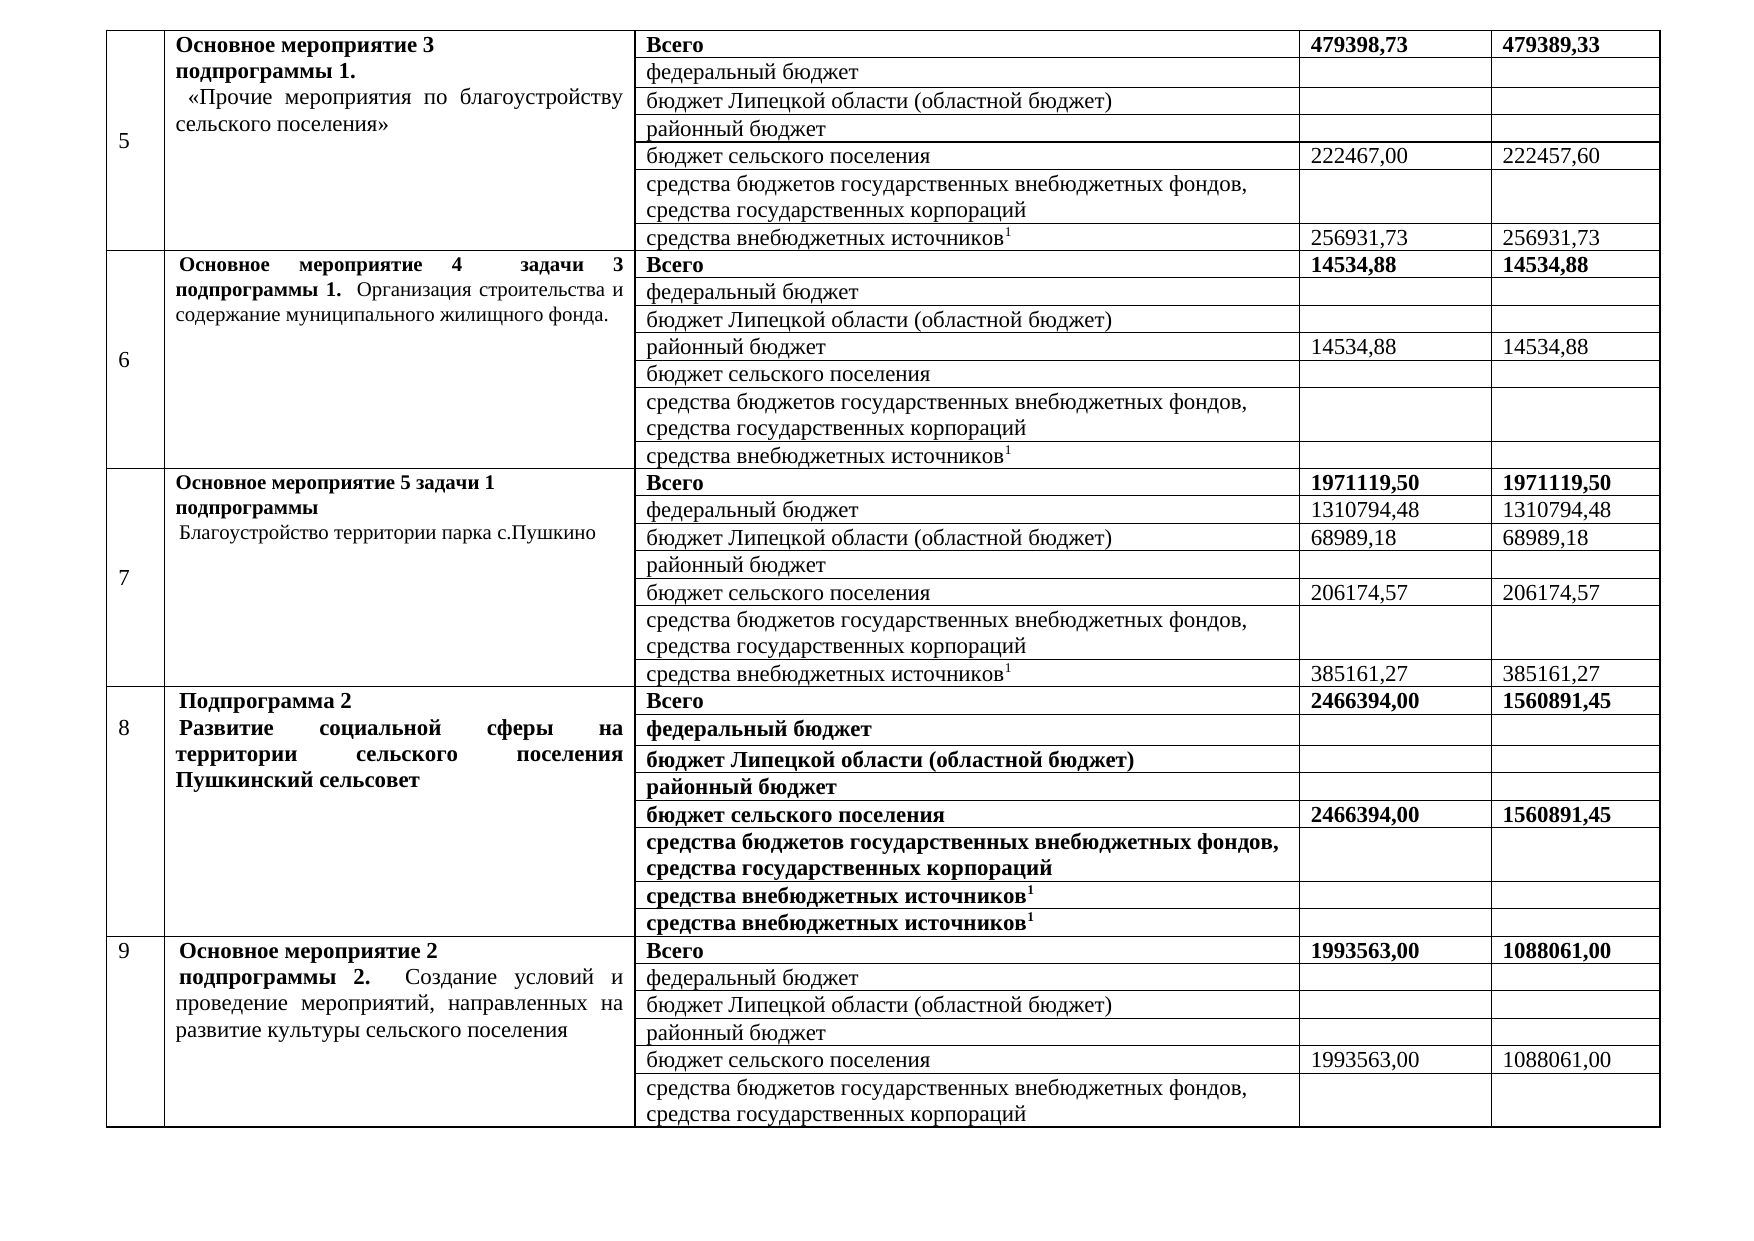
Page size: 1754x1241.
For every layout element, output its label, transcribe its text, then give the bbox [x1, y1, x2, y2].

table_cell Всего [636, 937, 1299, 963]
table_cell федеральный бюджет [636, 964, 1299, 990]
table_cell [1492, 882, 1659, 908]
table_cell средства бюджетов государственных внебюджетных фондов, средства государственных корпораций [636, 606, 1299, 659]
table_cell 206174,57 [1300, 579, 1491, 605]
table_cell федеральный бюджет [636, 496, 1299, 523]
table_cell 222457,60 [1492, 143, 1659, 169]
table_cell [1492, 278, 1659, 305]
table_cell 1310794,48 [1492, 496, 1659, 523]
table_cell Всего [636, 31, 1299, 57]
table_cell [1300, 1019, 1491, 1045]
table_cell бюджет Липецкой области (областной бюджет) [636, 991, 1299, 1018]
table_cell средства внебюджетных источников1 [636, 442, 1299, 468]
table_cell бюджет сельского поселения [636, 1046, 1299, 1073]
table_cell 479398,73 [1300, 31, 1491, 57]
table_cell федеральный бюджет [636, 58, 1299, 87]
table_cell [1300, 442, 1491, 468]
table_cell средства бюджетов государственных внебюджетных фондов, средства государственных корпораций [636, 388, 1299, 441]
table_cell [1300, 606, 1491, 659]
table_cell 1088061,00 [1492, 1046, 1659, 1073]
table_cell Всего [636, 687, 1299, 713]
table_cell [1300, 715, 1491, 745]
table_cell Подпрограмма 2 Развитие социальной сферы на территории сельского поселения Пушкинский сельсовет [165, 687, 634, 936]
table_cell 68989,18 [1492, 524, 1659, 550]
table_cell Всего [636, 251, 1299, 277]
table_cell 222467,00 [1300, 143, 1491, 169]
table_cell районный бюджет [636, 115, 1299, 141]
table_cell 14534,88 [1492, 251, 1659, 277]
table_cell [1492, 388, 1659, 441]
table_cell 1993563,00 [1300, 937, 1491, 963]
table_cell [1300, 115, 1491, 141]
table_cell 206174,57 [1492, 579, 1659, 605]
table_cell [636, 1074, 1299, 1126]
table_cell Основное мероприятие 3 подпрограммы 1. «Прочие мероприятия по благоустройству сельского поселения» [165, 31, 634, 250]
table_cell [1492, 1074, 1659, 1126]
table_cell Всего [636, 469, 1299, 495]
table_cell [1300, 388, 1491, 441]
table_cell 14534,88 [1300, 333, 1491, 359]
table_cell 385161,27 [1492, 660, 1659, 686]
table_cell средства внебюджетных источников1 [636, 882, 1299, 908]
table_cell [636, 170, 1299, 222]
table_cell средства внебюджетных источников1 [636, 224, 1299, 250]
table_cell [1492, 58, 1659, 87]
table_cell федеральный бюджет [636, 278, 1299, 305]
table_cell [1300, 170, 1491, 222]
table_cell бюджет Липецкой области (областной бюджет) [636, 306, 1299, 332]
table_cell 256931,73 [1300, 224, 1491, 250]
table_cell [1492, 170, 1659, 222]
table_cell 1560891,45 [1492, 801, 1659, 827]
table_cell Основное мероприятие 2 подпрограммы 2. Создание условий и проведение мероприятий, направленных на развитие культуры сельского поселения [165, 937, 634, 1126]
table_cell [1492, 551, 1659, 578]
table_cell [1300, 1074, 1491, 1126]
table_cell [1492, 715, 1659, 745]
table_cell [1300, 278, 1491, 305]
table_cell 1088061,00 [1492, 937, 1659, 963]
table_cell 2466394,00 [1300, 687, 1491, 713]
table_cell 1971119,50 [1300, 469, 1491, 495]
table_cell федеральный бюджет [636, 715, 1299, 745]
table_cell [1300, 551, 1491, 578]
table_cell бюджет сельского поселения [636, 143, 1299, 169]
table_cell средства бюджетов государственных внебюджетных фондов, средства государственных корпораций [636, 828, 1299, 881]
table_cell районный бюджет [636, 773, 1299, 800]
table_cell [1300, 964, 1491, 990]
table_cell [1300, 88, 1491, 114]
table_cell 1993563,00 [1300, 1046, 1491, 1073]
table_cell [1492, 909, 1659, 936]
table_cell [1492, 991, 1659, 1018]
table_cell районный бюджет [636, 333, 1299, 359]
table_cell [1300, 991, 1491, 1018]
table_cell 1560891,45 [1492, 687, 1659, 713]
table_cell 5 [107, 31, 164, 250]
table_cell [1300, 882, 1491, 908]
table_cell 385161,27 [1300, 660, 1491, 686]
table_cell [1300, 361, 1491, 387]
table_cell 14534,88 [1300, 251, 1491, 277]
table_cell [1492, 115, 1659, 141]
table_cell [1492, 606, 1659, 659]
table_cell 2466394,00 [1300, 801, 1491, 827]
table_cell бюджет сельского поселения [636, 579, 1299, 605]
table_cell Основное мероприятие 5 задачи 1 подпрограммы Благоустройство территории парка с.Пушкино [165, 469, 634, 686]
table_cell [1300, 58, 1491, 87]
table_cell [1492, 361, 1659, 387]
table_cell 8 [107, 687, 164, 936]
table_cell [1492, 773, 1659, 800]
table_cell [1300, 746, 1491, 772]
table_cell средства внебюджетных источников1 [636, 660, 1299, 686]
table_cell [1300, 909, 1491, 936]
table_cell 1971119,50 [1492, 469, 1659, 495]
table_cell 14534,88 [1492, 333, 1659, 359]
table_cell бюджет сельского поселения [636, 801, 1299, 827]
table_cell [1492, 88, 1659, 114]
table_cell 9 [107, 937, 164, 1126]
table_cell 1310794,48 [1300, 496, 1491, 523]
table_cell 256931,73 [1492, 224, 1659, 250]
table_cell Основное мероприятие 4 задачи 3 подпрограммы 1. Организация строительства и содержание муниципального жилищного фонда. [165, 251, 634, 468]
table_cell 7 [107, 469, 164, 686]
table_cell бюджет сельского поселения [636, 361, 1299, 387]
table_cell бюджет Липецкой области (областной бюджет) [636, 88, 1299, 114]
table_cell [1300, 828, 1491, 881]
table_cell [1492, 964, 1659, 990]
table_cell средства внебюджетных источников1 [636, 909, 1299, 936]
table_cell [1300, 773, 1491, 800]
table_cell районный бюджет [636, 551, 1299, 578]
table_cell бюджет Липецкой области (областной бюджет) [636, 524, 1299, 550]
table_cell [1492, 442, 1659, 468]
table_cell [1492, 746, 1659, 772]
table_cell [1492, 306, 1659, 332]
table_cell 68989,18 [1300, 524, 1491, 550]
table_cell районный бюджет [636, 1019, 1299, 1045]
table_cell 6 [107, 251, 164, 468]
table_cell [1300, 306, 1491, 332]
table_cell [1492, 1019, 1659, 1045]
table_cell 479389,33 [1492, 31, 1659, 57]
table_cell [1492, 828, 1659, 881]
table_cell бюджет Липецкой области (областной бюджет) [636, 746, 1299, 772]
